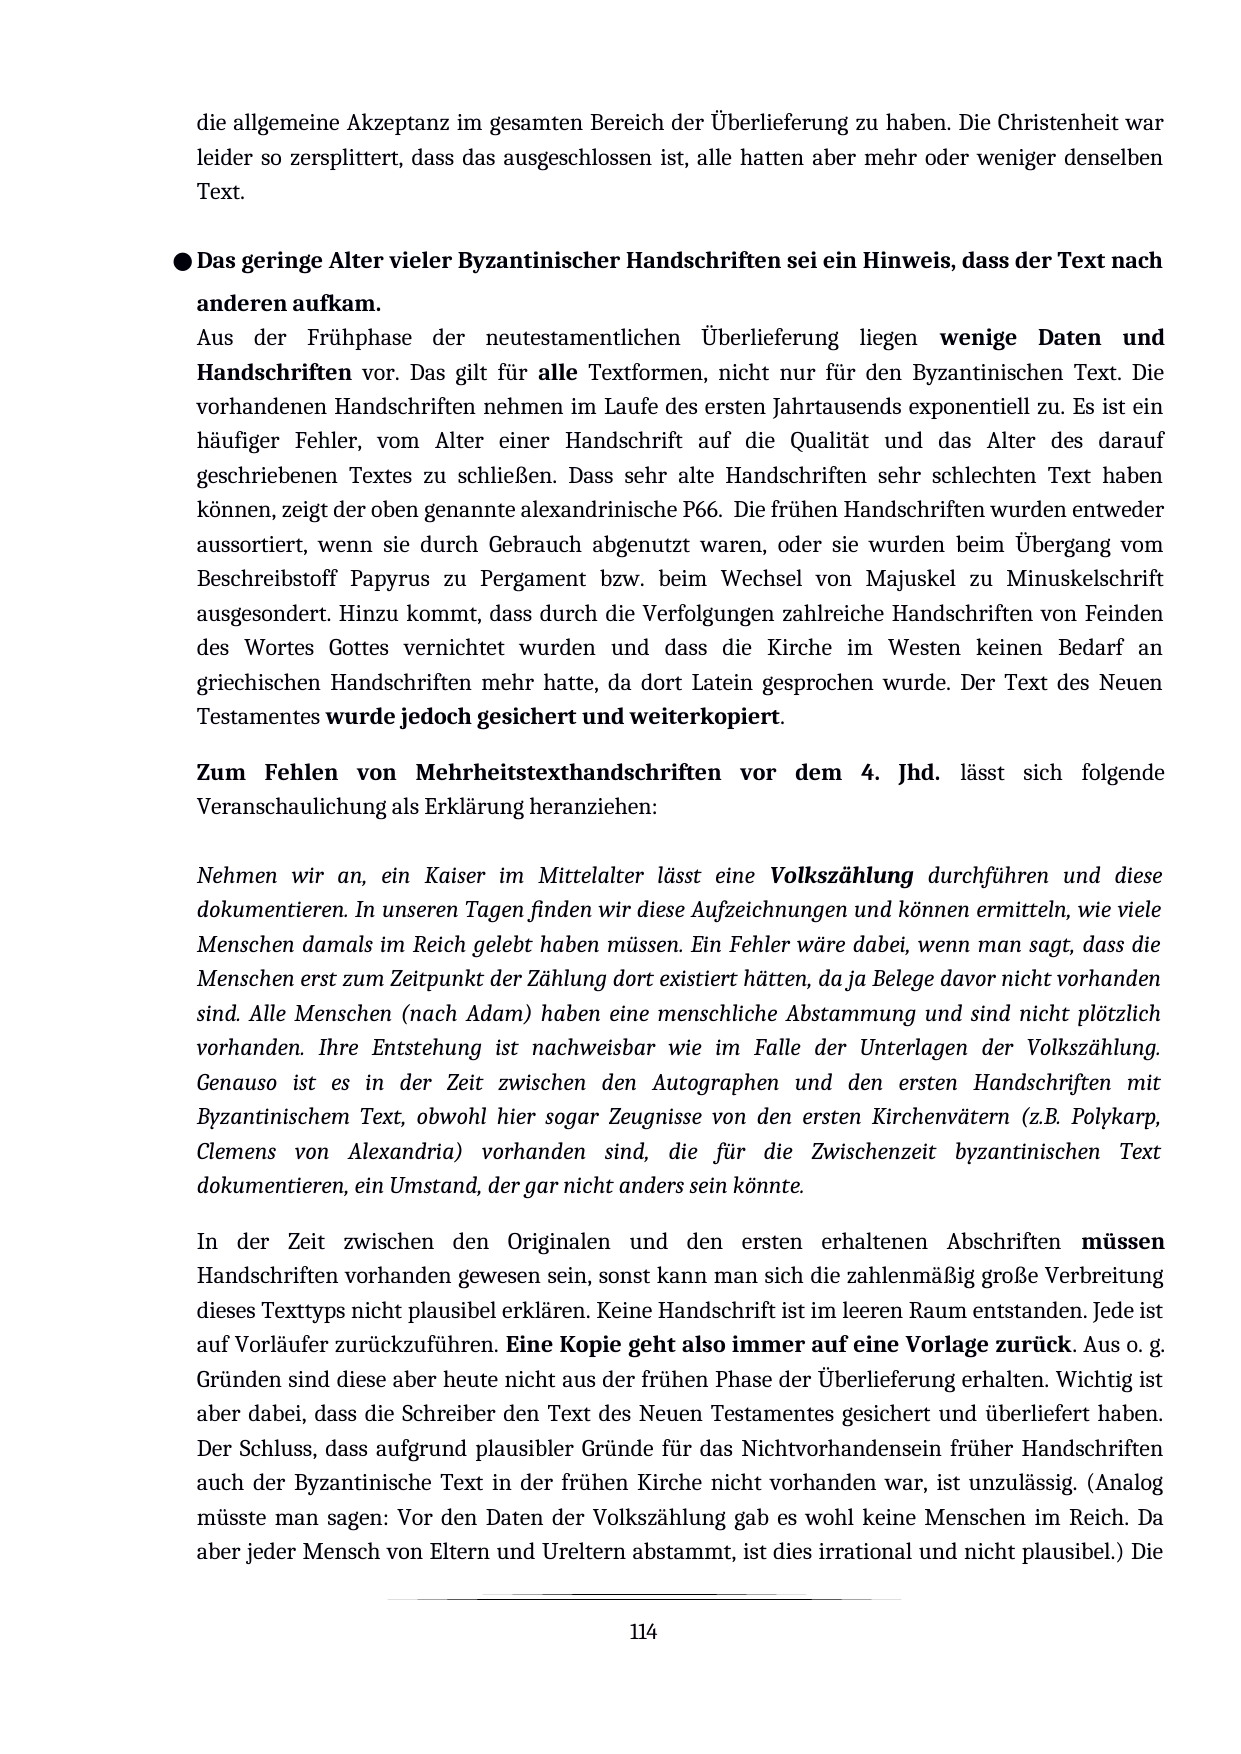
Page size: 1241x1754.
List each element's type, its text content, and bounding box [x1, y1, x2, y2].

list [172, 109, 1167, 206]
list Das geringe Alter vieler Byzantinischer Handschriften sei ein Hinweis, dass der Text nach anderen aufkam. Aus der Frühphase der neutestamentlichen Überlieferung liegen wenige Daten und Handschriften vor. Das gilt für alle Textformen, nicht nur für den Byzantinischen Text. Die vorhandenen Handschriften nehmen im Laufe des ersten Jahrtausends exponentiell zu. Es ist ein häufiger Fehler, vom Alter einer Handschrift auf die Qualität und das Alter des darauf geschriebenen Textes zu schließen. Dass sehr alte Handschriften sehr schlechten Text haben können, zeigt der oben genannte alexandrinische P66. Die frühen Handschriften wurden entweder aussortiert, wenn sie durch Gebrauch abgenutzt waren, oder sie wurden beim Übergang vom Beschreibstoff Papyrus zu Pergament bzw. beim Wechsel von Majuskel zu Minuskelschrift ausgesondert. Hinzu kommt, dass durch die Verfolgungen zahlreiche Handschriften von Feinden des Wortes Gottes vernichtet wurden und dass die Kirche im Westen keinen Bedarf an griechischen Handschriften mehr hatte, da dort Latein gesprochen wurde. Der Text des Neuen Testamentes wurde jedoch gesichert und weiterkopiert. [172, 233, 1167, 731]
list Zum Fehlen von Mehrheitstexthandschriften vor dem 4. Jhd. lässt sich folgende Veranschaulichung als Erklärung heranziehen: [197, 758, 1165, 821]
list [197, 1227, 1165, 1565]
list Nehmen wir an, ein Kaiser im Mittelalter lässt eine Volkszählung durchführen und diese dokumentieren. In unseren Tagen finden wir diese Aufzeichnungen und können ermitteln, wie viele Menschen damals im Reich gelebt haben müssen. Ein Fehler wäre dabei, wenn man sagt, dass die Menschen erst zum Zeitpunkt der Zählung dort existiert hätten, da ja Belege davor nicht vorhanden sind. Alle Menschen (nach Adam) haben eine menschliche Abstammung und sind nicht plötzlich vorhanden. Ihre Entstehung ist nachweisbar wie im Falle der Unterlagen der Volkszählung. Genauso ist es in der Zeit zwischen den Autographen und den ersten Handschriften mit Byzantinischem Text, obwohl hier sogar Zeugnisse von den ersten Kirchenvätern (z.B. Polykarp, Clemens von Alexandria) vorhanden sind, die für die Zwischenzeit byzantinischen Text dokumentieren, ein Umstand, der gar nicht anders sein könnte. [197, 827, 1165, 1200]
